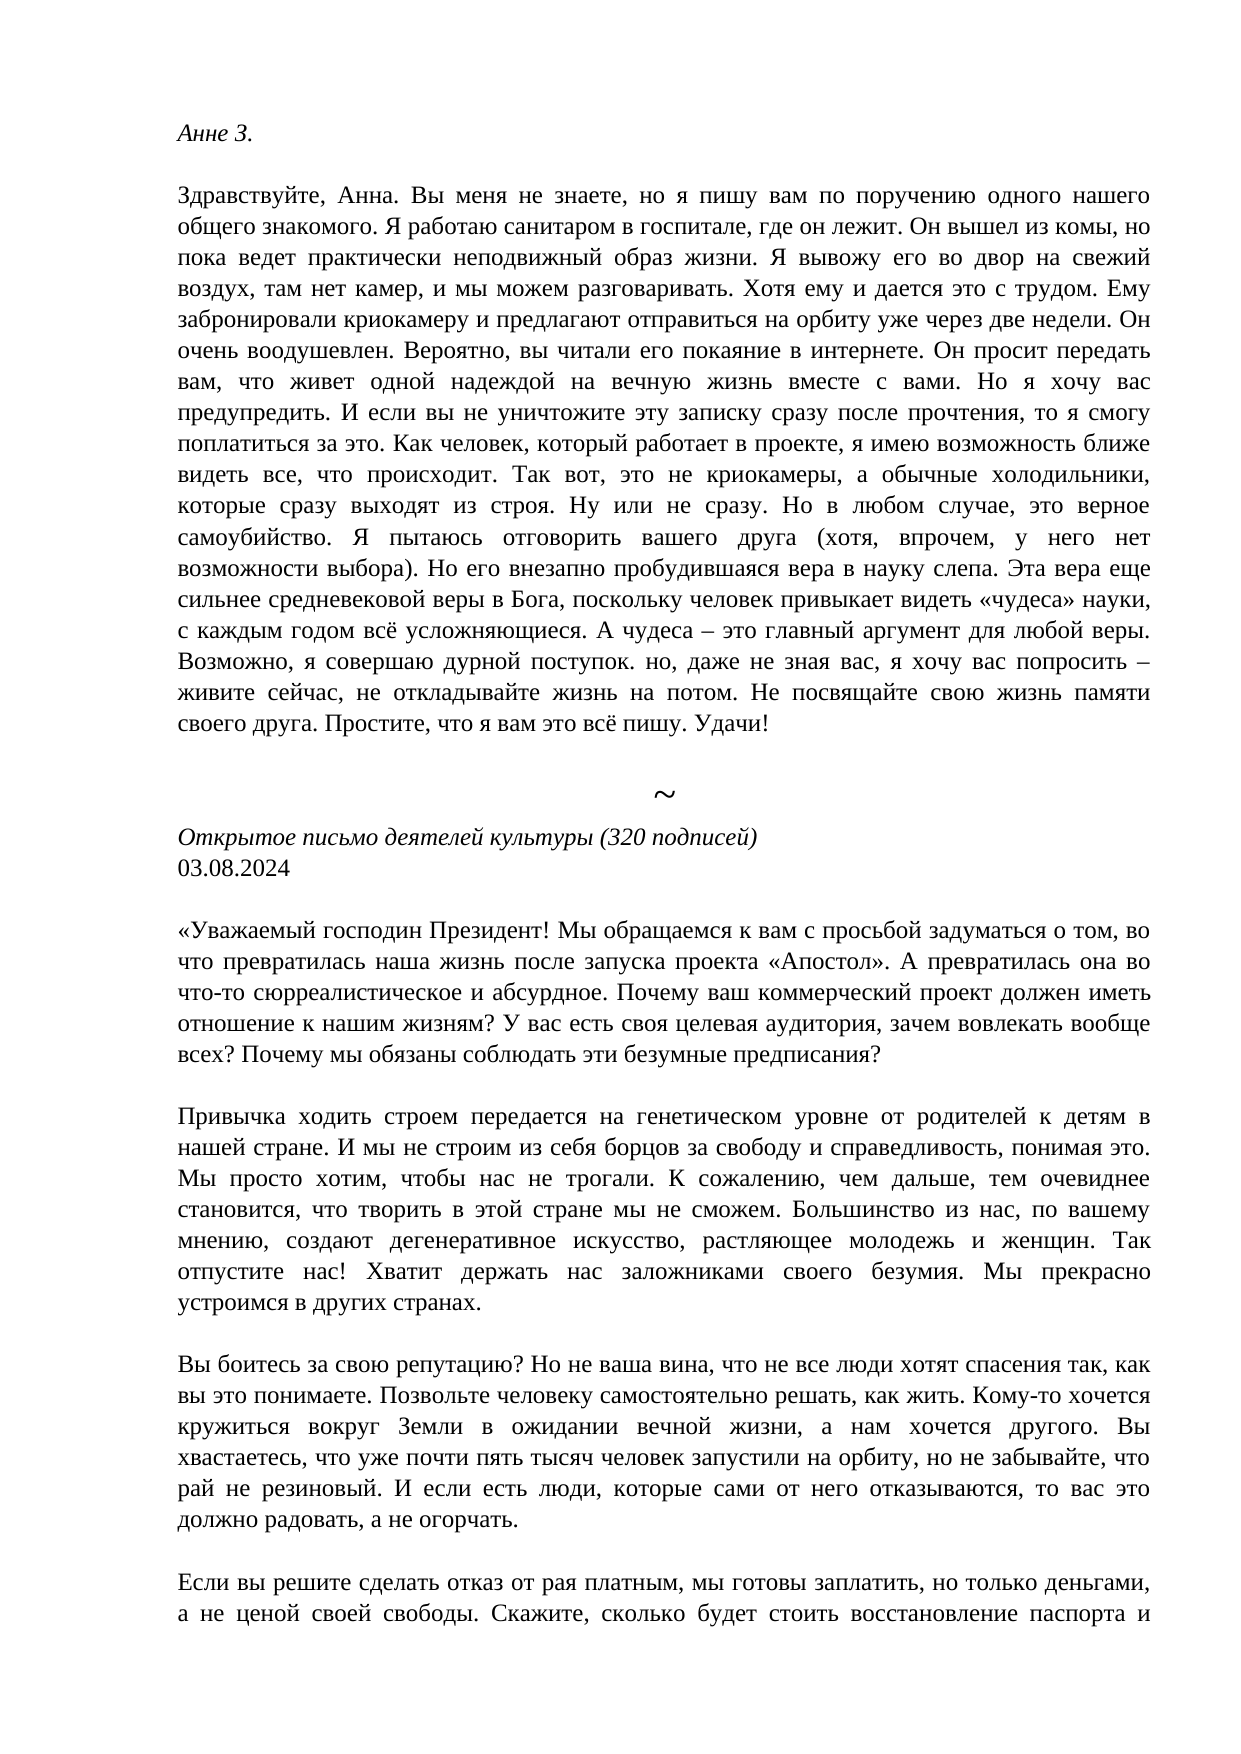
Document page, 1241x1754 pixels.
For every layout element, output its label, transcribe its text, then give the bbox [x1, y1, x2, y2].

text Вы боитесь за свою репутацию? Но не ваша вина, что не все люди хотят спасения так, как вы это понимаете. Позвольте человеку самостоятельно решать, как жить. Кому-то хочется кружиться вокруг Земли в ожидании вечной жизни, а нам хочется другого. Вы хвастаетесь, что уже почти пять тысяч человек запустили на орбиту, но не забывайте, что рай не резиновый. И если есть люди, которые сами от него отказываются, то вас это должно радовать, а не огорчать. [177, 1349, 1152, 1533]
text Анне З. [177, 118, 1152, 147]
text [177, 1567, 1152, 1626]
text Здравствуйте, Анна. Вы меня не знаете, но я пишу вам по поручению одного нашего общего знакомого. Я работаю санитаром в госпитале, где он лежит. Он вышел из комы, но пока ведет практически неподвижный образ жизни. Я вывожу его во двор на свежий воздух, там нет камер, и мы можем разговаривать. Хотя ему и дается это с трудом. Ему забронировали криокамеру и предлагают отправиться на орбиту уже через две недели. Он очень воодушевлен. Вероятно, вы читали его покаяние в интернете. Он просит передать вам, что живет одной надеждой на вечную жизнь вместе с вами. Но я хочу вас предупредить. И если вы не уничтожите эту записку сразу после прочтения, то я смогу поплатиться за это. Как человек, который работает в проекте, я имею возможность ближе видеть все, что происходит. Так вот, это не криокамеры, а обычные холодильники, которые сразу выходят из строя. Ну или не сразу. Но в любом случае, это верное самоубийство. Я пытаюсь отговорить вашего друга (хотя, впрочем, у него нет возможности выбора). Но его внезапно пробудившаяся вера в науку слепа. Эта вера еще сильнее средневековой веры в Бога, поскольку человек привыкает видеть «чудеса» науки, с каждым годом всё усложняющиеся. А чудеса – это главный аргумент для любой веры. Возможно, я совершаю дурной поступок. но, даже не зная вас, я хочу вас попросить – живите сейчас, не откладывайте жизнь на потом. Не посвящайте свою жизнь памяти своего друга. Простите, что я вам это всё пишу. Удачи! [177, 180, 1152, 737]
text Привычка ходить строем передается на генетическом уровне от родителей к детям в нашей стране. И мы не строим из себя борцов за свободу и справедливость, понимая это. Мы просто хотим, чтобы нас не трогали. К сожалению, чем дальше, тем очевиднее становится, что творить в этой стране мы не сможем. Большинство из нас, по вашему мнению, создают дегенеративное искусство, растляющее молодежь и женщин. Так отпустите нас! Хватит держать нас заложниками своего безумия. Мы прекрасно устроимся в других странах. [177, 1101, 1152, 1316]
text Открытое письмо деятелей культуры (320 подписей) [177, 822, 1152, 850]
text 03.08.2024 [177, 853, 1152, 881]
text «Уважаемый господин Президент! Мы обращаемся к вам с просьбой задуматься о том, во что превратилась наша жизнь после запуска проекта «Апостол». А превратилась она во что-то сюрреалистическое и абсурдное. Почему ваш коммерческий проект должен иметь отношение к нашим жизням? У вас есть своя целевая аудитория, зачем вовлекать вообще всех? Почему мы обязаны соблюдать эти безумные предписания? [177, 915, 1152, 1068]
text ~ [177, 770, 1152, 818]
